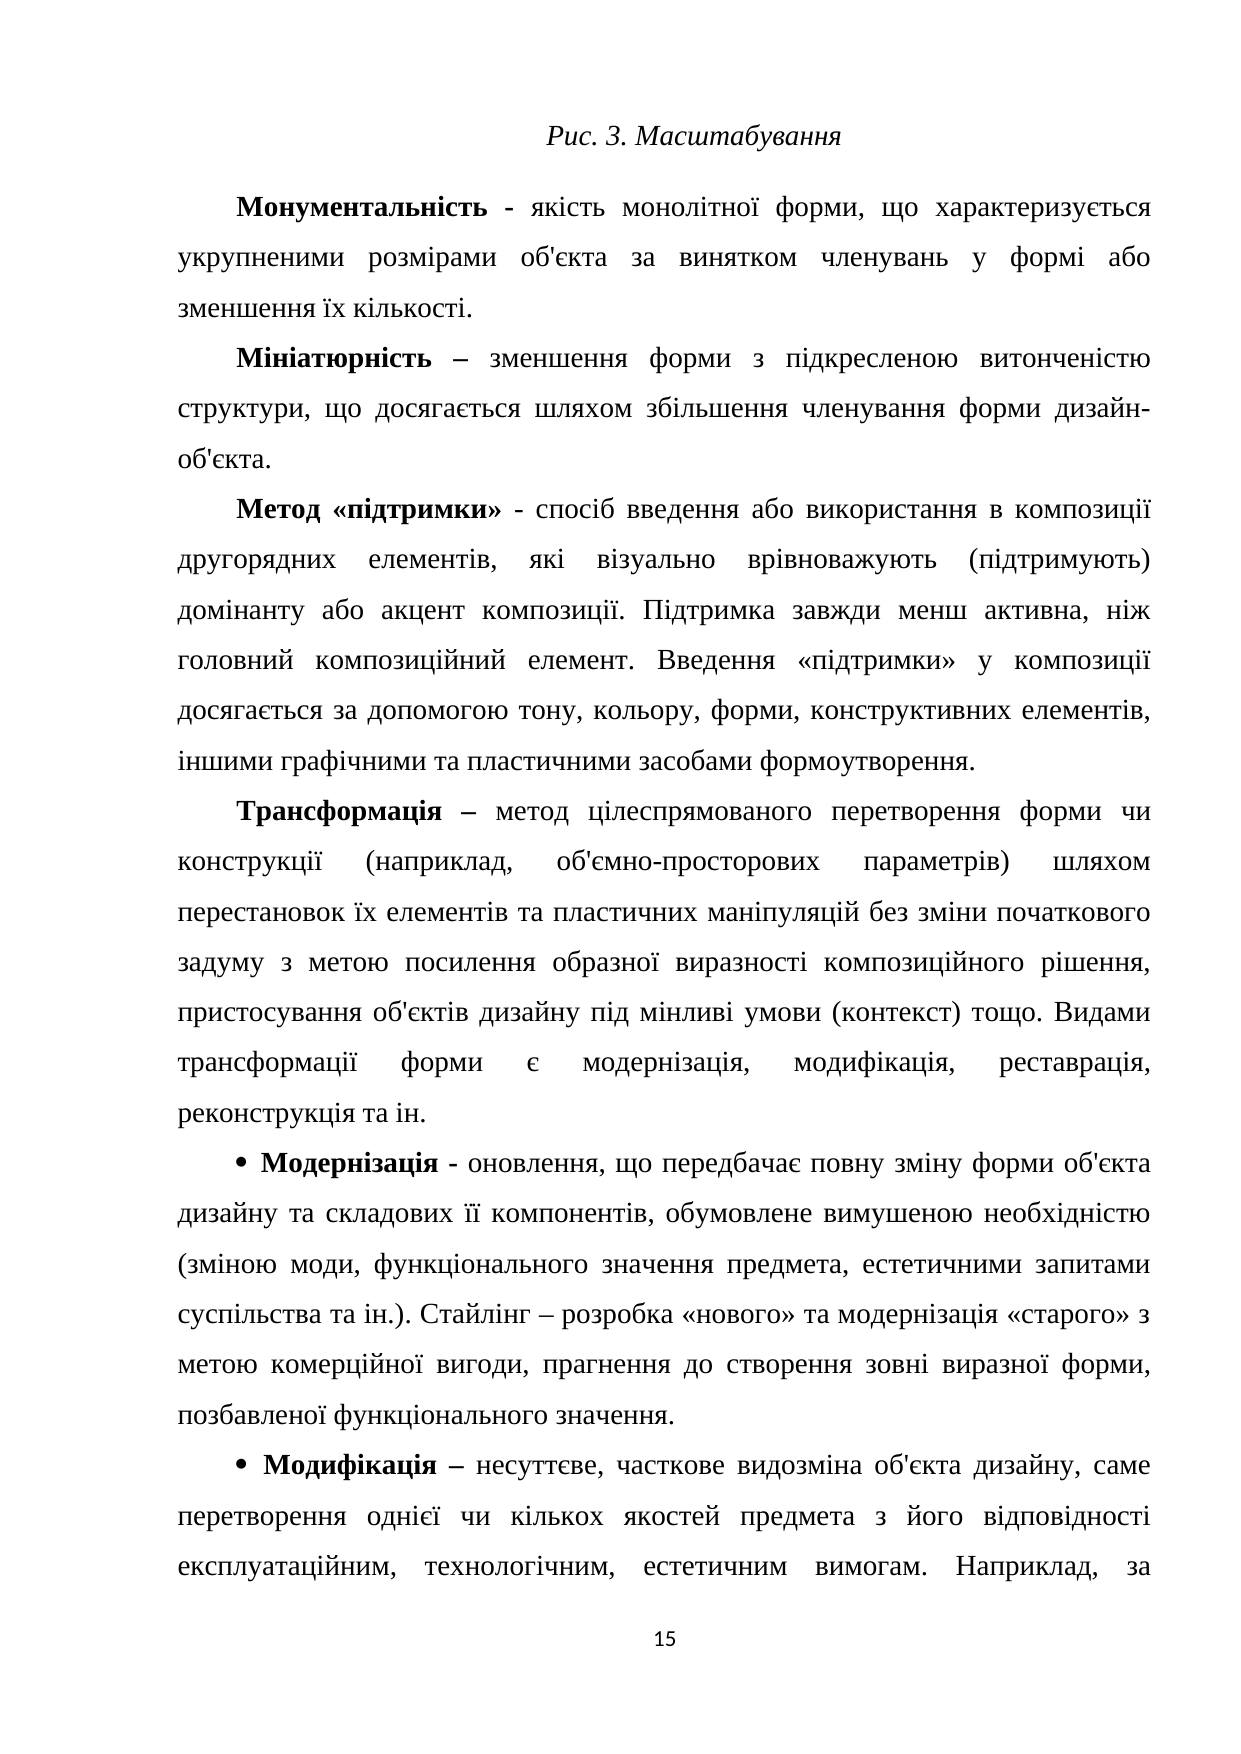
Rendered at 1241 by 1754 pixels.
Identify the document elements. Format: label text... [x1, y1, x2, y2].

text Мініатюрність – зменшення форми з підкресленою витонченістю структури, що досягається шляхом збільшення членування форми дизайн-об'єкта. [177, 340, 1152, 474]
list Модернізація - оновлення, що передбачає повну зміну форми об'єкта дизайну та складових її компонентів, обумовлене вимушеною необхідністю (зміною моди, функціонального значення предмета, естетичними запитами суспільства та ін.). Стайлінг – розробка «нового» та модернізація «старого» з метою комерційної вигоди, прагнення до створення зовні виразної форми, позбавленої функціонального значення. [177, 1145, 1152, 1430]
list Рис. 3. Масштабування [177, 118, 1152, 152]
text Метод «підтримки» - спосіб введення або використання в композиції другорядних елементів, які візуально врівноважують (підтримують) домінанту або акцент композиції. Підтримка завжди менш активна, ніж головний композиційний елемент. Введення «підтримки» у композиції досягається за допомогою тону, кольору, форми, конструктивних елементів, іншими графічними та пластичними засобами формоутворення. [177, 491, 1152, 776]
text Монументальність - якість монолітної форми, що характеризується укрупненими розмірами об'єкта за винятком членувань у формі або зменшення їх кількості. [177, 189, 1152, 323]
text Трансформація – метод цілеспрямованого перетворення форми чи конструкції (наприклад, об'ємно-просторових параметрів) шляхом перестановок їх елементів та пластичних маніпуляцій без зміни початкового задуму з метою посилення образної виразності композиційного рішення, пристосування об'єктів дизайну під мінливі умови (контекст) тощо. Видами трансформації форми є модернізація, модифікація, реставрація, реконструкція та ін. [177, 793, 1152, 1128]
